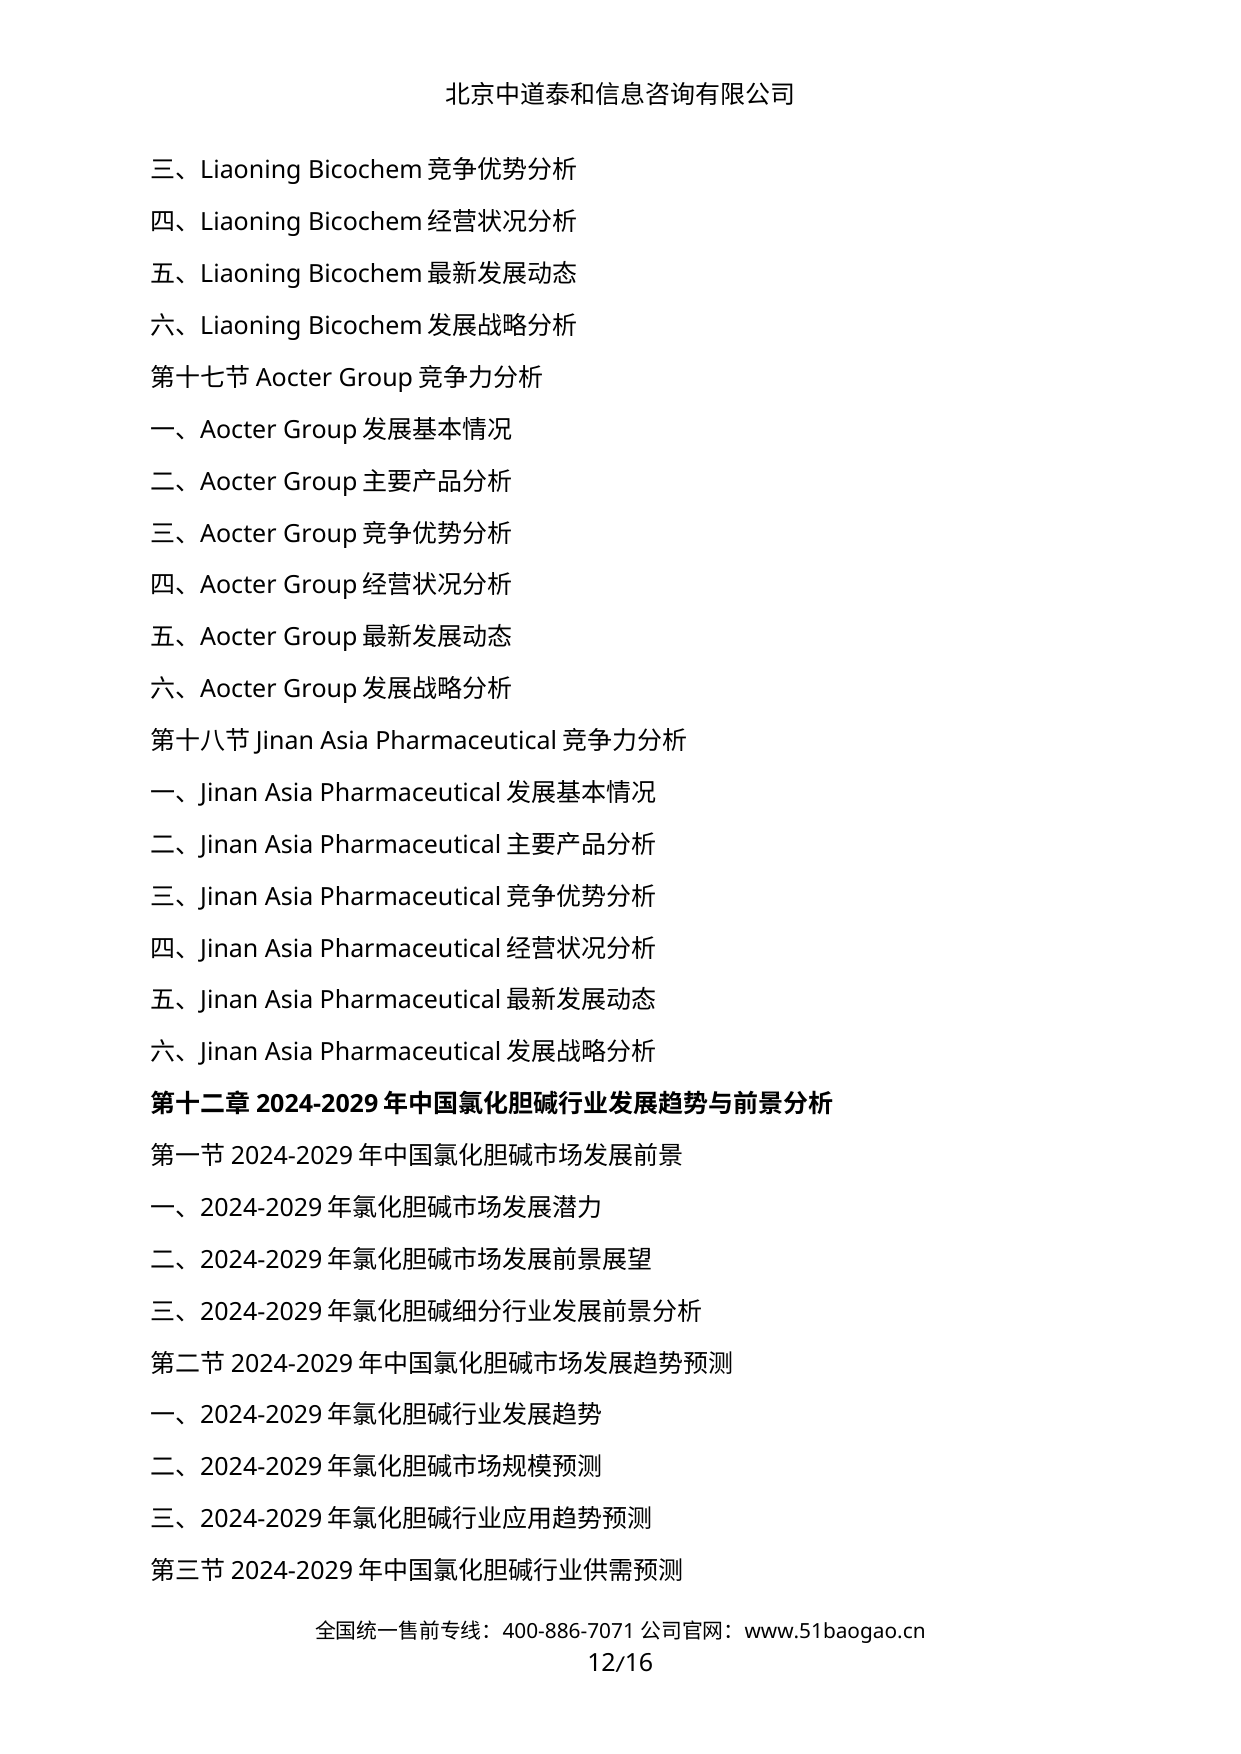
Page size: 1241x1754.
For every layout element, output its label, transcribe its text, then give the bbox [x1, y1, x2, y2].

text 三、Jinan Asia Pharmaceutical竞争优势分析 [150, 876, 1090, 912]
text 六、Aocter Group发展战略分析 [150, 669, 1090, 705]
text 第一节 2024-2029年中国氯化胆碱市场发展前景 [150, 1136, 1090, 1172]
text 四、Liaoning Bicochem经营状况分析 [150, 202, 1090, 238]
text 第十七节 Aocter Group竞争力分析 [150, 357, 1090, 394]
text 二、2024-2029年氯化胆碱市场发展前景展望 [150, 1239, 1090, 1276]
text 二、Jinan Asia Pharmaceutical主要产品分析 [150, 824, 1090, 861]
text 三、2024-2029年氯化胆碱行业应用趋势预测 [150, 1499, 1090, 1535]
text 一、2024-2029年氯化胆碱市场发展潜力 [150, 1187, 1090, 1224]
text 五、Aocter Group最新发展动态 [150, 617, 1090, 653]
text 第十二章 2024-2029年中国氯化胆碱行业发展趋势与前景分析 [150, 1084, 1090, 1120]
text 二、2024-2029年氯化胆碱市场规模预测 [150, 1447, 1090, 1483]
text 一、2024-2029年氯化胆碱行业发展趋势 [150, 1395, 1090, 1431]
text 四、Jinan Asia Pharmaceutical经营状况分析 [150, 928, 1090, 964]
text 四、Aocter Group经营状况分析 [150, 565, 1090, 601]
text 三、Liaoning Bicochem竞争优势分析 [150, 150, 1090, 186]
text 五、Jinan Asia Pharmaceutical最新发展动态 [150, 980, 1090, 1016]
text 一、Aocter Group发展基本情况 [150, 409, 1090, 446]
text 五、Liaoning Bicochem最新发展动态 [150, 254, 1090, 290]
text 第三节 2024-2029年中国氯化胆碱行业供需预测 [150, 1551, 1090, 1587]
text 六、Jinan Asia Pharmaceutical发展战略分析 [150, 1032, 1090, 1068]
text 三、Aocter Group竞争优势分析 [150, 513, 1090, 549]
text 六、Liaoning Bicochem发展战略分析 [150, 306, 1090, 342]
text 第二节 2024-2029年中国氯化胆碱市场发展趋势预测 [150, 1343, 1090, 1379]
text 第十八节 Jinan Asia Pharmaceutical竞争力分析 [150, 721, 1090, 757]
text 一、Jinan Asia Pharmaceutical发展基本情况 [150, 772, 1090, 809]
text 二、Aocter Group主要产品分析 [150, 461, 1090, 497]
text 三、2024-2029年氯化胆碱细分行业发展前景分析 [150, 1291, 1090, 1327]
